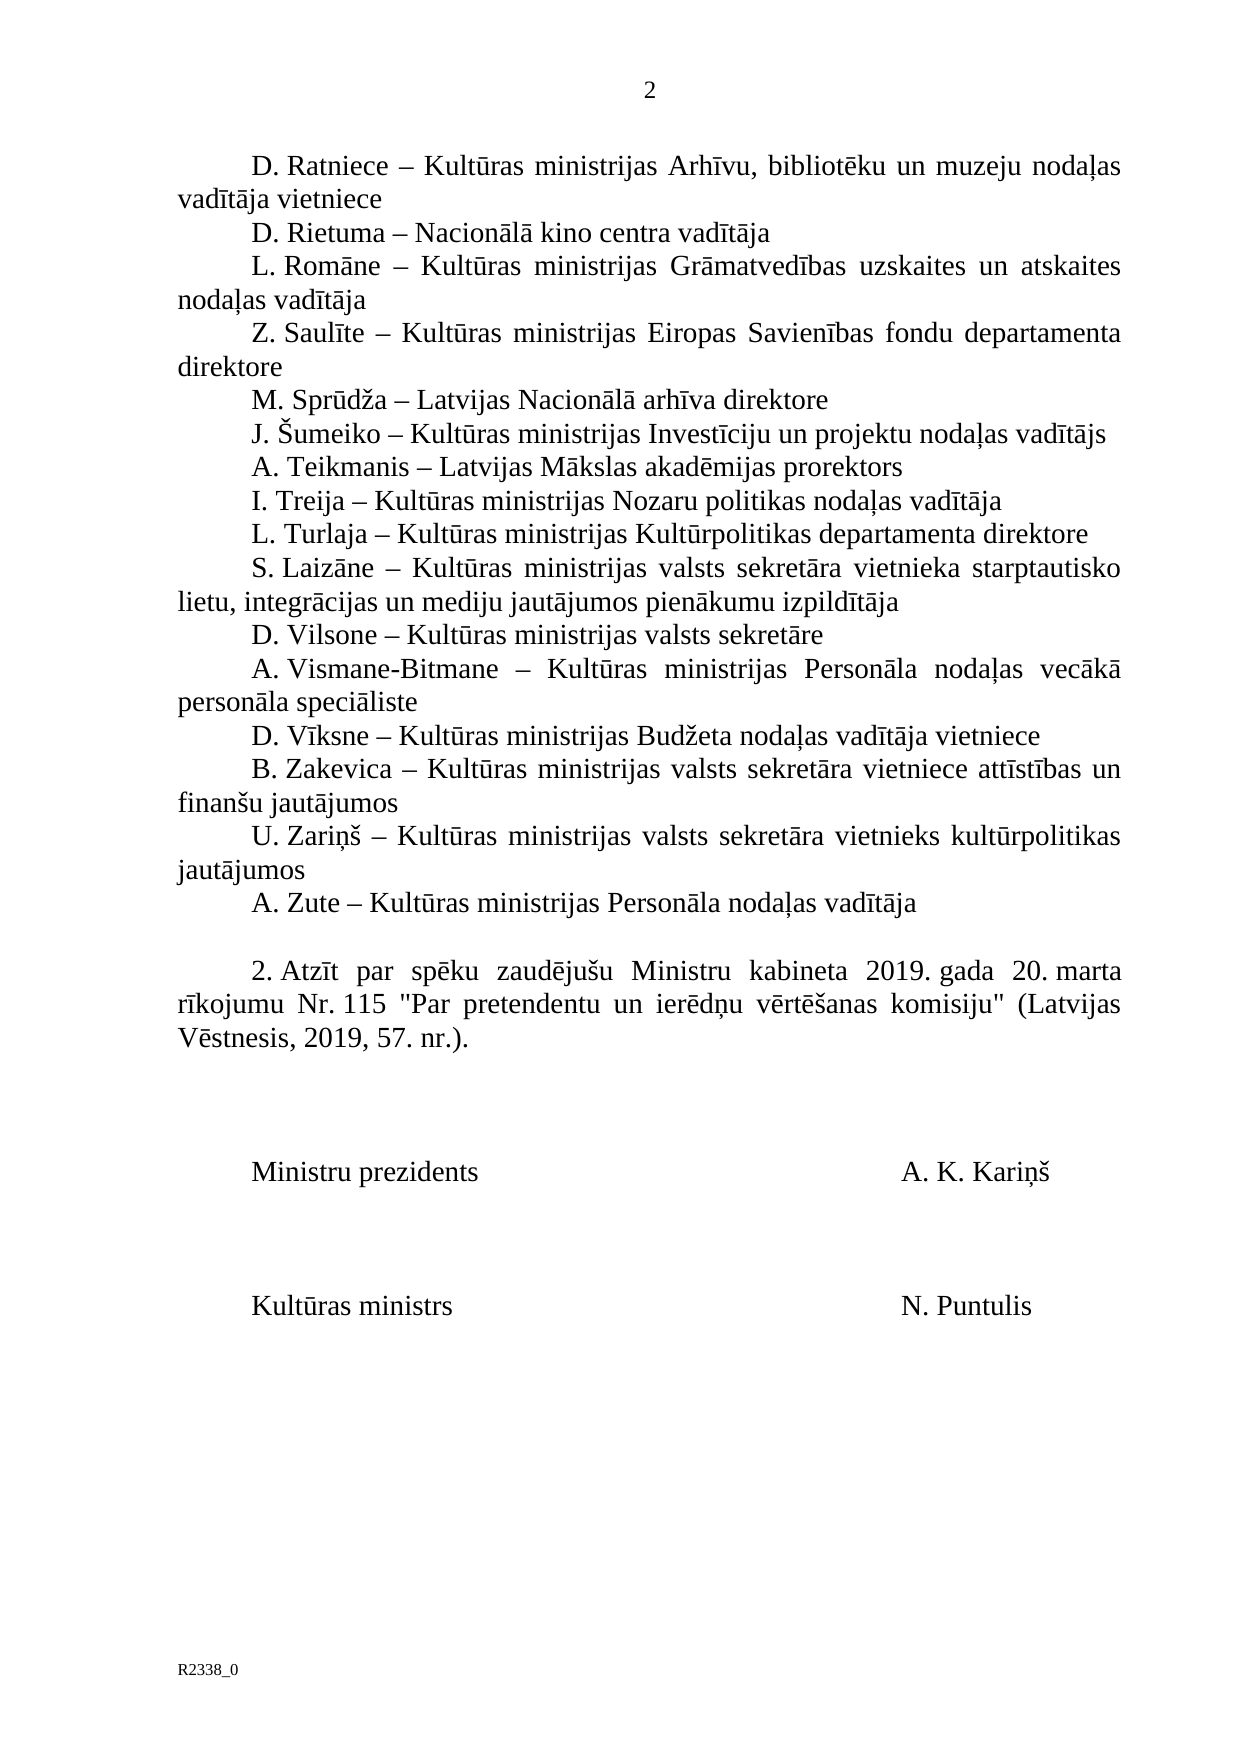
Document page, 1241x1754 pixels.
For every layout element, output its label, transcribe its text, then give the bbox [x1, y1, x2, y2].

text Ministru prezidents A. K. Kariņš [177, 1154, 1122, 1187]
text I. Treija – Kultūras ministrijas Nozaru politikas nodaļas vadītāja [177, 483, 1122, 517]
text D. Rietuma – Nacionālā kino centra vadītāja [177, 215, 1122, 248]
text A. Vismane-Bitmane – Kultūras ministrijas Personāla nodaļas vecākā personāla speciāliste [177, 651, 1122, 718]
text U. Zariņš – Kultūras ministrijas valsts sekretāra vietnieks kultūrpolitikas jautājumos [177, 818, 1122, 886]
text Z. Saulīte – Kultūras ministrijas Eiropas Savienības fondu departamenta direktore [177, 315, 1122, 382]
text D. Vīksne – Kultūras ministrijas Budžeta nodaļas vadītāja vietniece [177, 718, 1122, 751]
text Kultūras ministrs N. Puntulis [177, 1288, 1122, 1322]
text A. Zute – Kultūras ministrijas Personāla nodaļas vadītāja [177, 886, 1122, 919]
text S. Laizāne – Kultūras ministrijas valsts sekretāra vietnieka starptautisko lietu, integrācijas un mediju jautājumos pienākumu izpildītāja [177, 550, 1122, 617]
text L. Romāne – Kultūras ministrijas Grāmatvedības uzskaites un atskaites nodaļas vadītāja [177, 248, 1122, 315]
text 2. Atzīt par spēku zaudējušu Ministru kabineta 2019. gada 20. marta rīkojumu Nr. 115 "Par pretendentu un ierēdņu vērtēšanas komisiju" (Latvijas Vēstnesis, 2019, 57. nr.). [177, 953, 1122, 1053]
text J. Šumeiko – Kultūras ministrijas Investīciju un projektu nodaļas vadītājs [177, 416, 1122, 449]
text D. Ratniece – Kultūras ministrijas Arhīvu, bibliotēku un muzeju nodaļas vadītāja vietniece [177, 148, 1122, 215]
text D. Vilsone – Kultūras ministrijas valsts sekretāre [177, 617, 1122, 651]
text M. Sprūdža – Latvijas Nacionālā arhīva direktore [177, 382, 1122, 416]
text A. Teikmanis – Latvijas Mākslas akadēmijas prorektors [177, 449, 1122, 483]
text L. Turlaja – Kultūras ministrijas Kultūrpolitikas departamenta direktore [177, 517, 1122, 550]
text B. Zakevica – Kultūras ministrijas valsts sekretāra vietniece attīstības un finanšu jautājumos [177, 751, 1122, 818]
